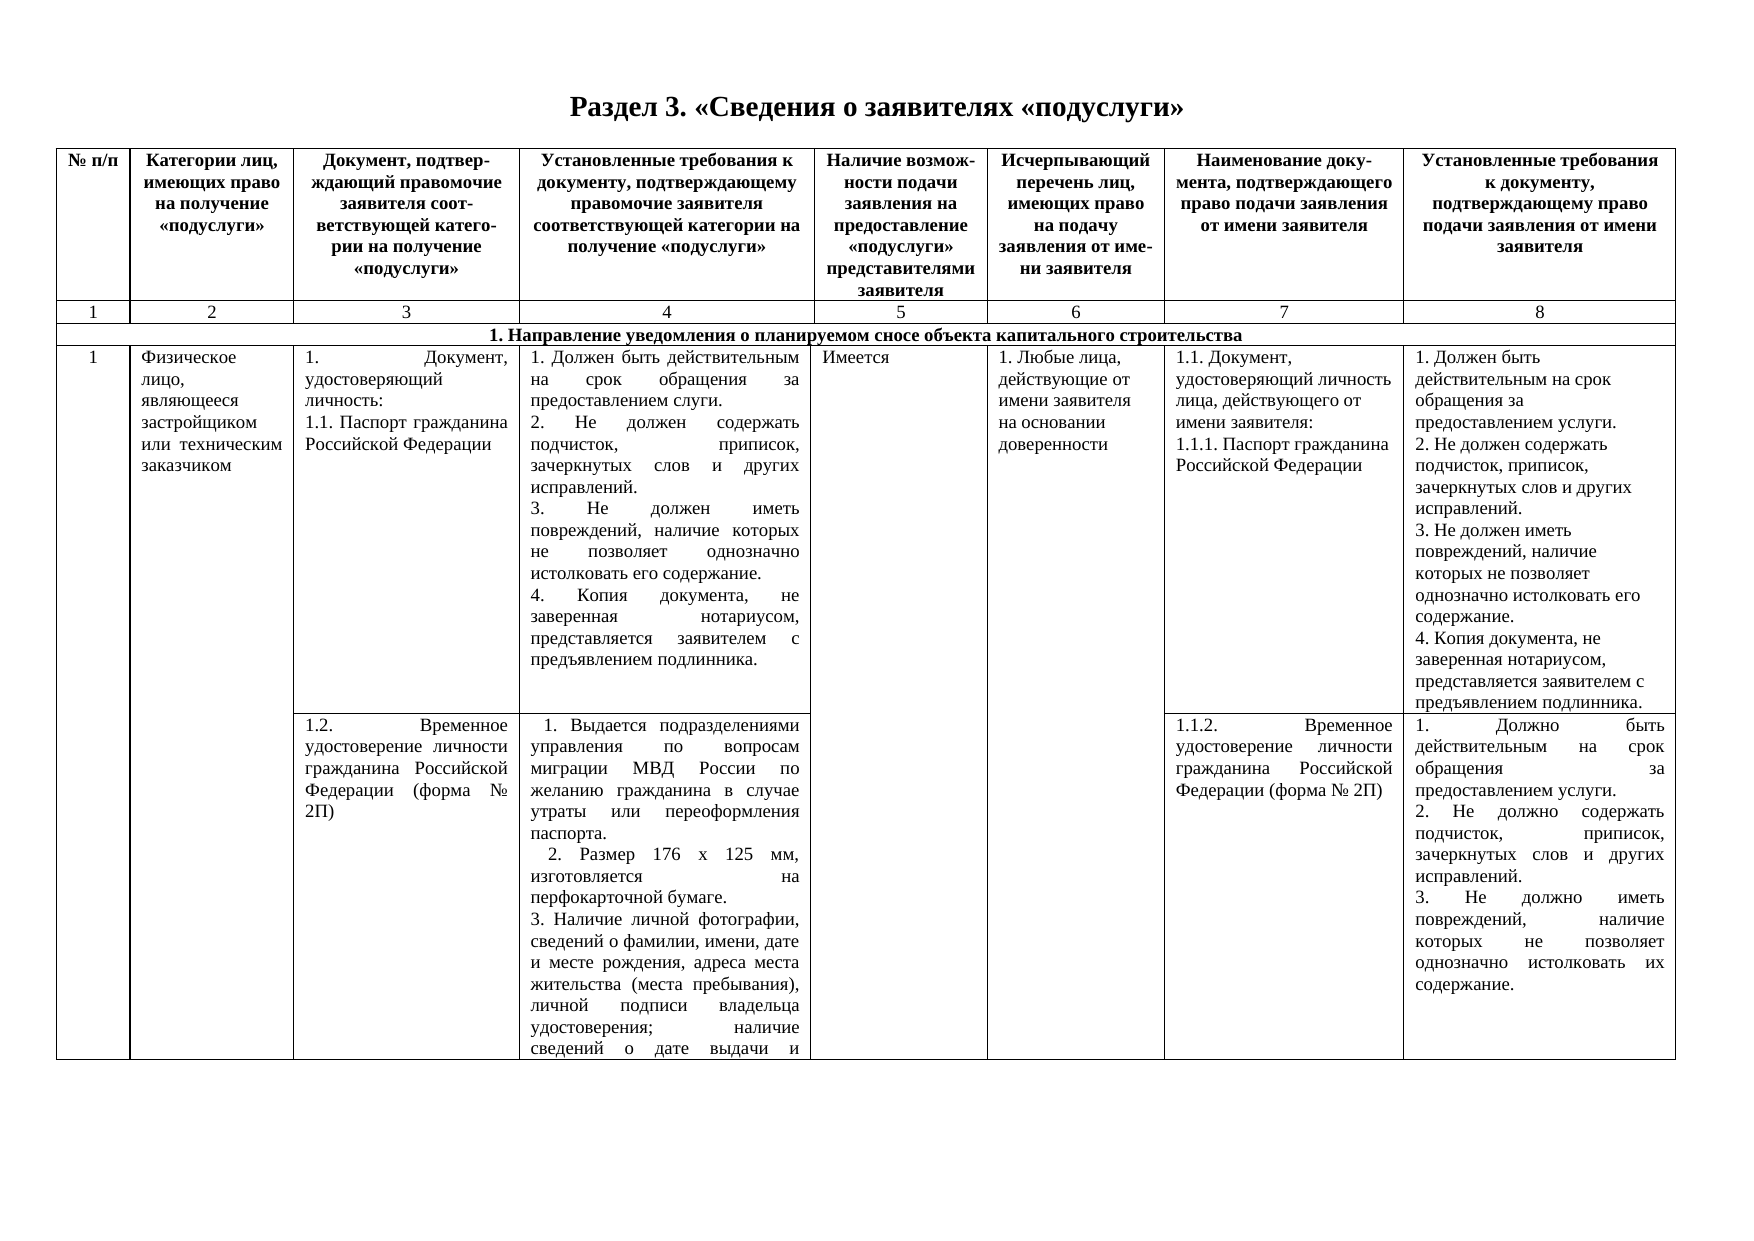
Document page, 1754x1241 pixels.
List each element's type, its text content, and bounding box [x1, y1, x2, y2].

table_cell 6 [988, 301, 1164, 323]
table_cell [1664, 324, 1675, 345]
table_cell 3 [294, 301, 519, 323]
table_header Категории лиц, имеющих право на получение «подуслуги» [131, 149, 293, 300]
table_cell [1165, 714, 1403, 1059]
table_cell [520, 714, 810, 1059]
table_header Документ, подтверждающий правомочие заявителя соответствующей категории на получение «подуслуги» [294, 149, 519, 300]
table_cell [294, 714, 519, 1059]
table_cell 5 [815, 301, 987, 323]
table_cell 1.1. Документ, удостоверяющий личность лица, действующего от имени заявителя: 1.1.1. Паспорт гражданина Российской Федерации [1165, 346, 1403, 713]
table_header Установленные требования к документу, подтверждающему право подачи заявления от имени заявителя [1404, 149, 1675, 300]
table_cell 7 [1165, 301, 1403, 323]
table_cell 1. Должен быть действительным на срок обращения за предоставлением услуги. 2. Не должен содержать подчисток, приписок, зачеркнутых слов и других исправлений. 3. Не должен иметь повреждений, наличие которых не позволяет однозначно истолковать его содержание. 4. Копия документа, не заверенная нотариусом, представляется заявителем с предъявлением подлинника. [1404, 346, 1675, 713]
table_header Исчерпывающий перечень лиц, имеющих право на подачу заявления от имени заявителя [988, 149, 1164, 300]
table_cell Имеется [811, 346, 987, 1059]
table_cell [1404, 714, 1675, 1059]
table_cell 2 [131, 301, 293, 323]
table_header Наименование документа, подтверждающего право подачи заявления от имени заявителя [1165, 149, 1403, 300]
table_cell 4 [520, 301, 814, 323]
table_cell 1 [57, 301, 129, 323]
table_cell 1. Документ, удостоверяющий личность: 1.1. Паспорт гражданина Российской Федерации [294, 346, 519, 713]
table_header Установленные требования к документу, подтверждающему правомочие заявителя соответствующей категории на получение «подуслуги» [520, 149, 814, 300]
table_header Наличие возможности подачи заявления на предоставление «подуслуги» представителями заявителя [815, 149, 987, 300]
table_cell 1. Должен быть действительным на срок обращения за предоставлением слуги. 2. Не должен содержать подчисток, приписок, зачеркнутых слов и других исправлений. 3. Не должен иметь повреждений, наличие которых не позволяет однозначно истолковать его содержание. 4. Копия документа, не заверенная нотариусом, представляется заявителем с предъявлением подлинника. [520, 346, 810, 713]
table_cell 1 [57, 346, 129, 1059]
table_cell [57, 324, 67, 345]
table_cell Физическое лицо, являющееся застройщиком или техническим заказчиком [131, 346, 293, 1059]
table_header № п/п [57, 149, 129, 300]
table_cell 1. Любые лица, действующие от имени заявителя на основании доверенности [988, 346, 1164, 1059]
table_cell 8 [1404, 301, 1675, 323]
text Раздел 3. «Сведения о заявителях «подуслуги» [118, 89, 1636, 122]
